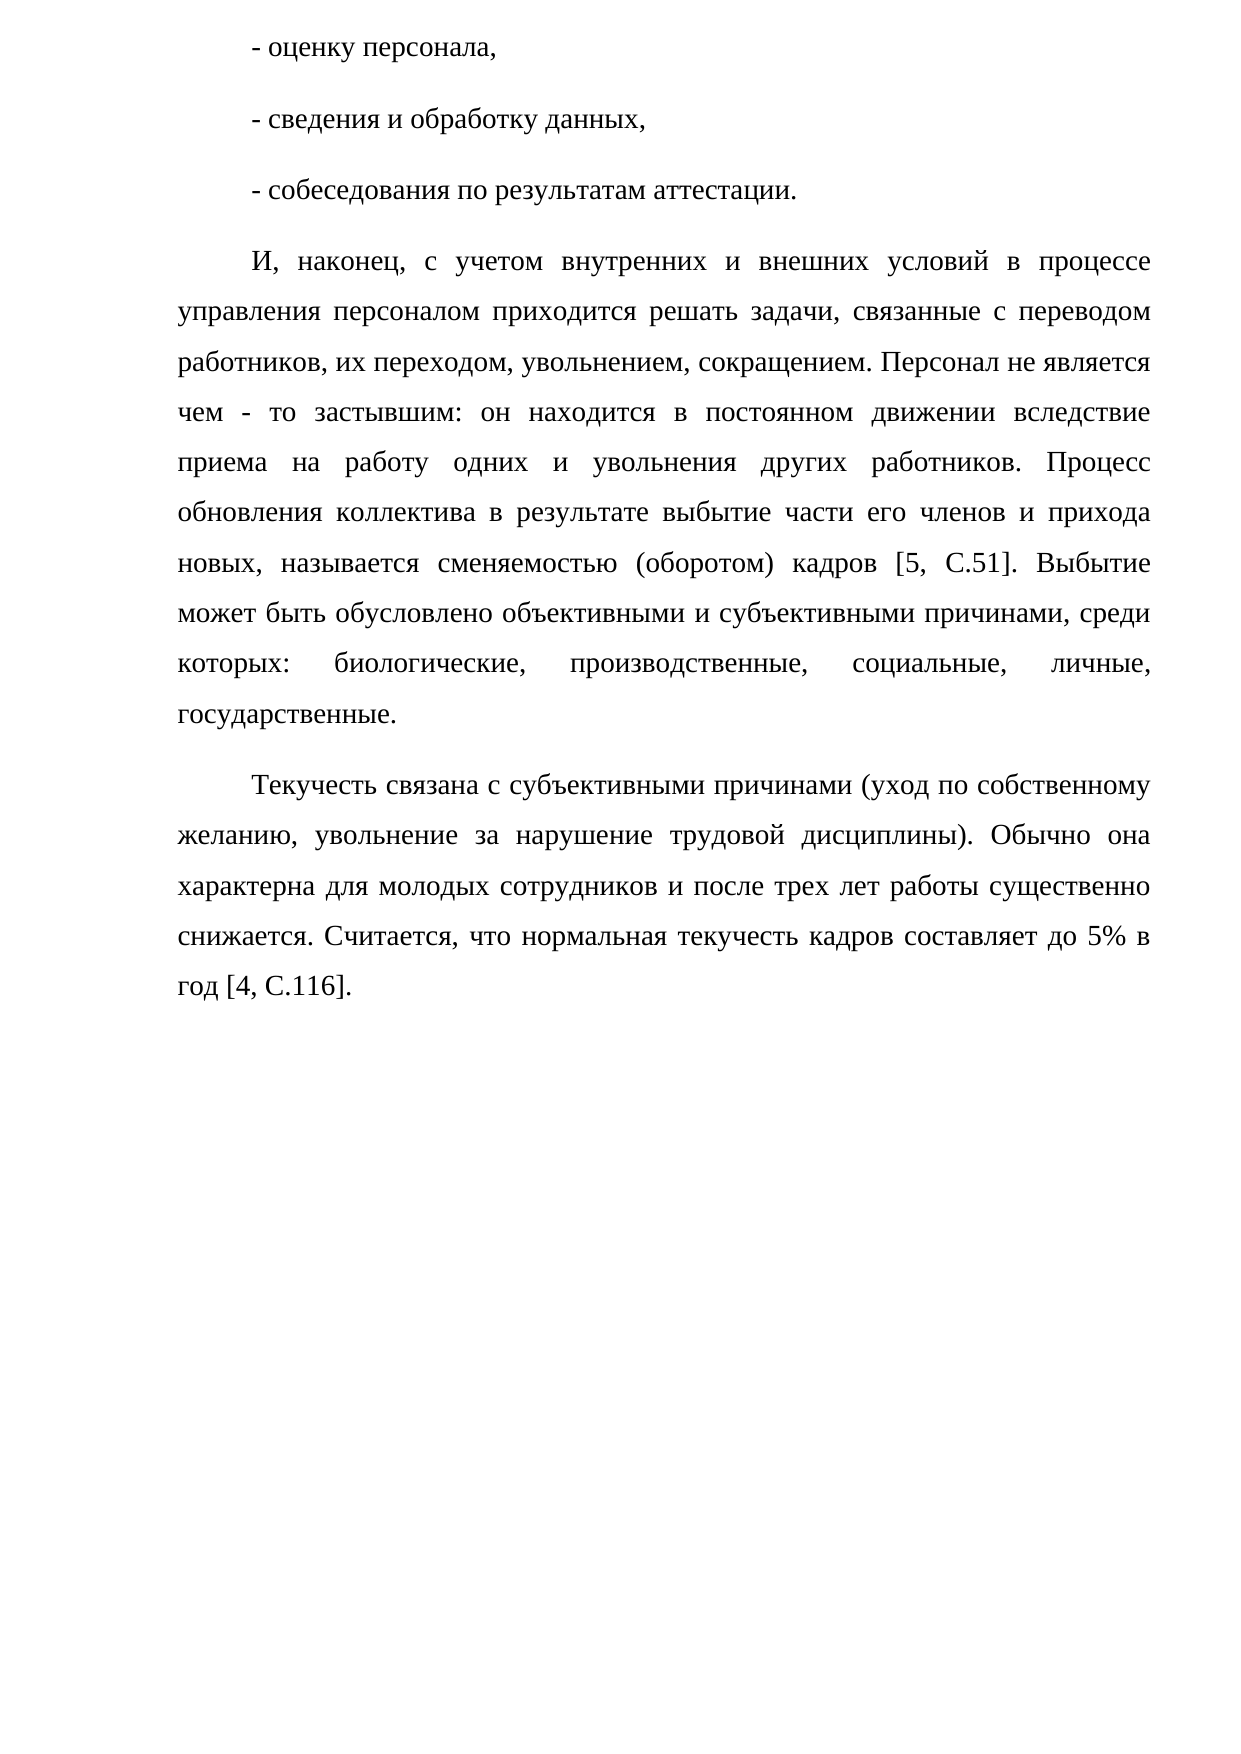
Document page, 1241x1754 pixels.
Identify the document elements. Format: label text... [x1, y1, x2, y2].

text И, наконец, с учетом внутренних и внешних условий в процессе управления персоналом приходится решать задачи, связанные с переводом работников, их переходом, увольнением, сокращением. Персонал не является чем - то застывшим: он находится в постоянном движении вследствие приема на работу одних и увольнения других работников. Процесс обновления коллектива в результате выбытие части его членов и прихода новых, называется сменяемостью (оборотом) кадров [5, С.51]. Выбытие может быть обусловлено объективными и субъективными причинами, среди которых: биологические, производственные, социальные, личные, государственные. [177, 243, 1152, 729]
text - оценку персонала, [177, 29, 1152, 63]
text Текучесть связана с субъективными причинами (уход по собственному желанию, увольнение за нарушение трудовой дисциплины). Обычно она характерна для молодых сотрудников и после трех лет работы существенно снижается. Считается, что нормальная текучесть кадров составляет до 5% в год [4, С.116]. [177, 767, 1152, 1002]
text - собеседования по результатам аттестации. [177, 172, 1152, 205]
text - сведения и обработку данных, [177, 101, 1152, 134]
